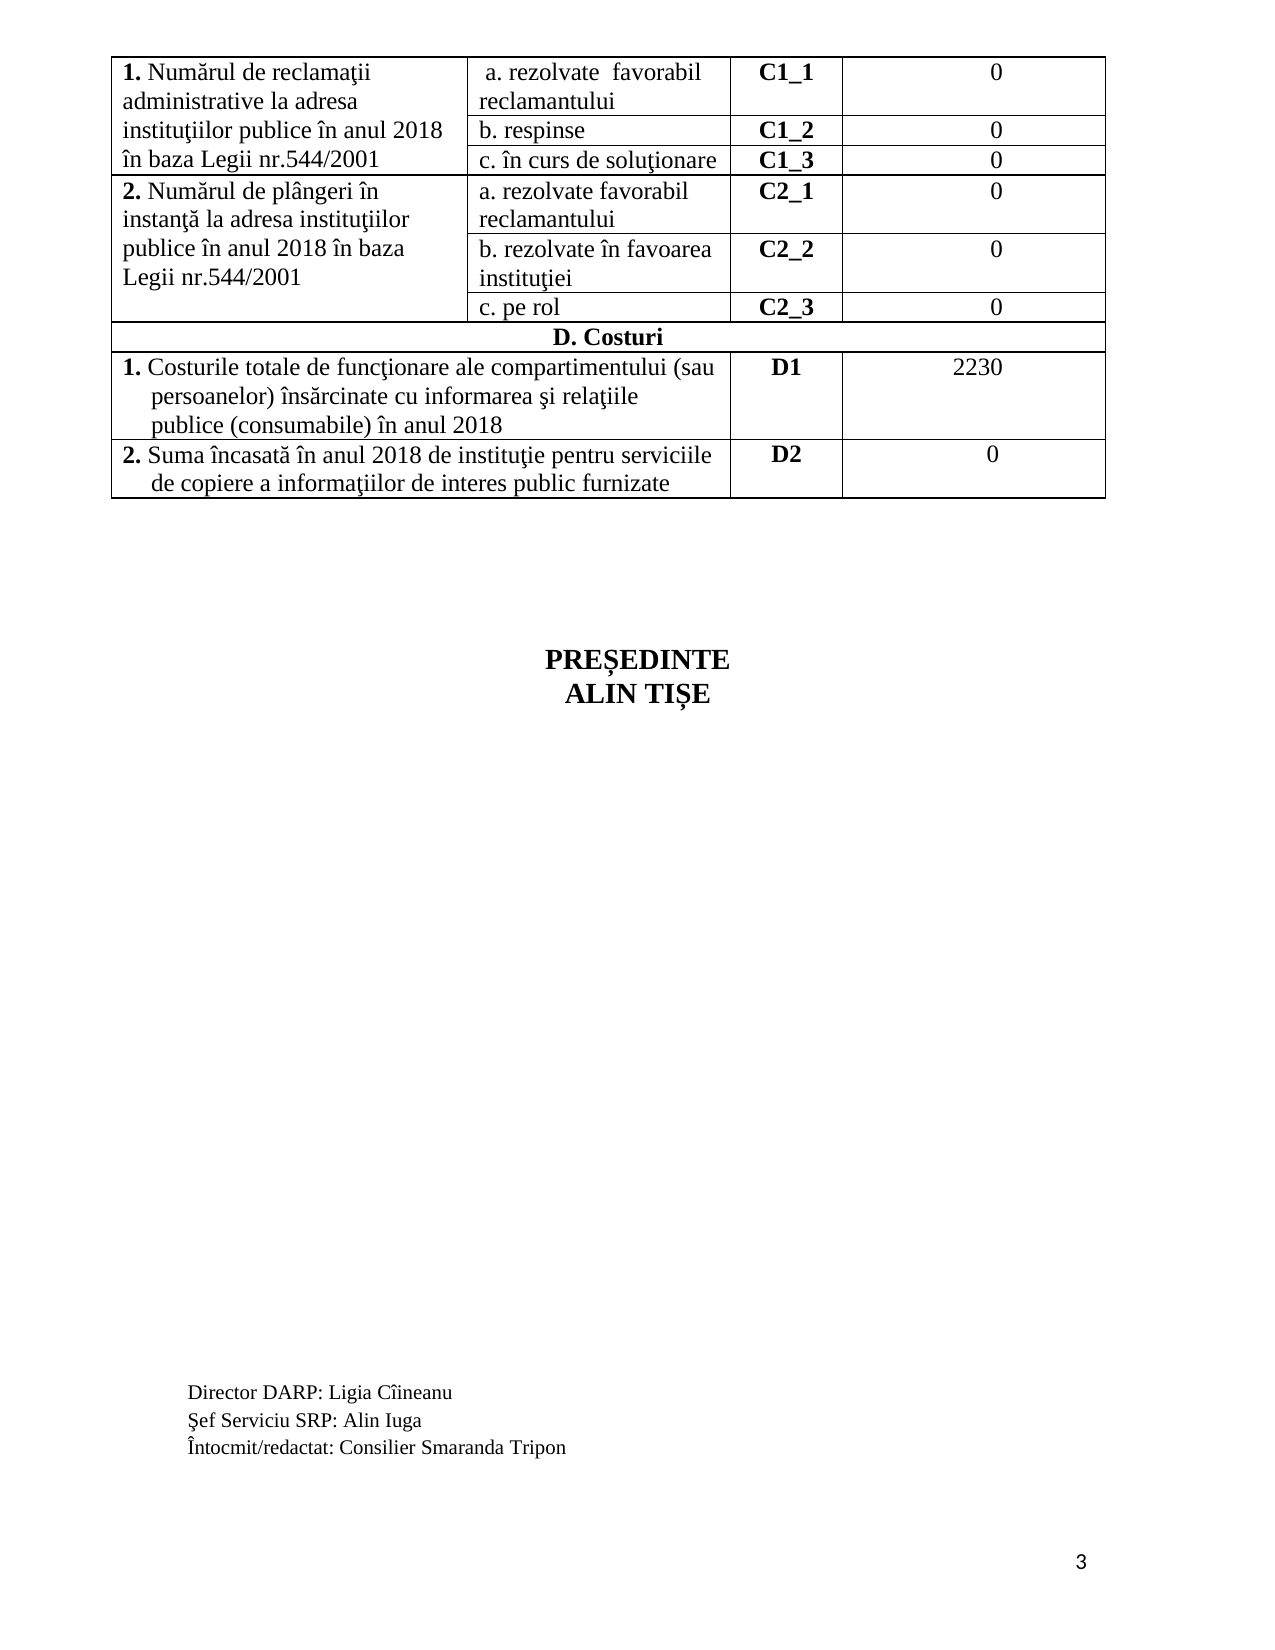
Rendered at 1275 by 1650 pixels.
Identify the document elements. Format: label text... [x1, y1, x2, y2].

text Director DARP: Ligia Cîineanu Şef Serviciu SRP: Alin Iuga [187, 1380, 453, 1432]
table_cell 1. Costurile totale de funcţionare ale compartimentului (sau persoanelor) însărcinate cu informarea şi relaţiile publice (consumabile) în anul 2018 [112, 353, 730, 438]
table_cell 0 [843, 234, 1105, 292]
table_cell 0 [843, 176, 1105, 233]
table_cell c. pe rol [468, 293, 730, 321]
table_cell 2. Suma încasată în anul 2018 de instituţie pentru serviciile de copiere a informaţiilor de interes public furnizate [112, 440, 730, 497]
table_cell b. respinse [468, 116, 730, 144]
table_cell C2_3 [731, 293, 842, 321]
table_cell 2. Numărul de plângeri în instanţă la adresa instituţiilor publice în anul 2018 în baza Legii nr.544/2001 [112, 176, 467, 321]
table_cell D2 [731, 440, 842, 497]
table_cell 2230 [843, 353, 1105, 438]
table_cell C1_2 [731, 116, 842, 144]
text Întocmit/redactat: Consilier Smaranda Tripon [187, 1435, 1119, 1459]
table_cell a. rezolvate favorabil reclamantului [468, 176, 730, 233]
table_cell c. în curs de soluţionare [468, 146, 730, 174]
table_cell 0 [843, 116, 1105, 144]
table_cell 0 [843, 146, 1105, 174]
table_cell D1 [731, 353, 842, 438]
table_cell C2_2 [731, 234, 842, 292]
table_cell C2_1 [731, 176, 842, 233]
table_header a. rezolvate favorabil reclamantului [468, 58, 730, 115]
table_header 1. Numărul de reclamaţii administrative la adresa instituţiilor publice în anul 2018 în baza Legii nr.544/2001 [112, 58, 467, 174]
table_cell 0 [843, 440, 1105, 497]
table_header 0 [843, 58, 1105, 115]
table_cell C1_3 [731, 146, 842, 174]
table_cell b. rezolvate în favoarea instituţiei [468, 234, 730, 292]
subtitle PREȘEDINTE ALIN TIȘE [544, 642, 731, 709]
table_cell 0 [843, 293, 1105, 321]
table_cell D. Costuri [112, 323, 1105, 351]
table_header C1_1 [731, 58, 842, 115]
